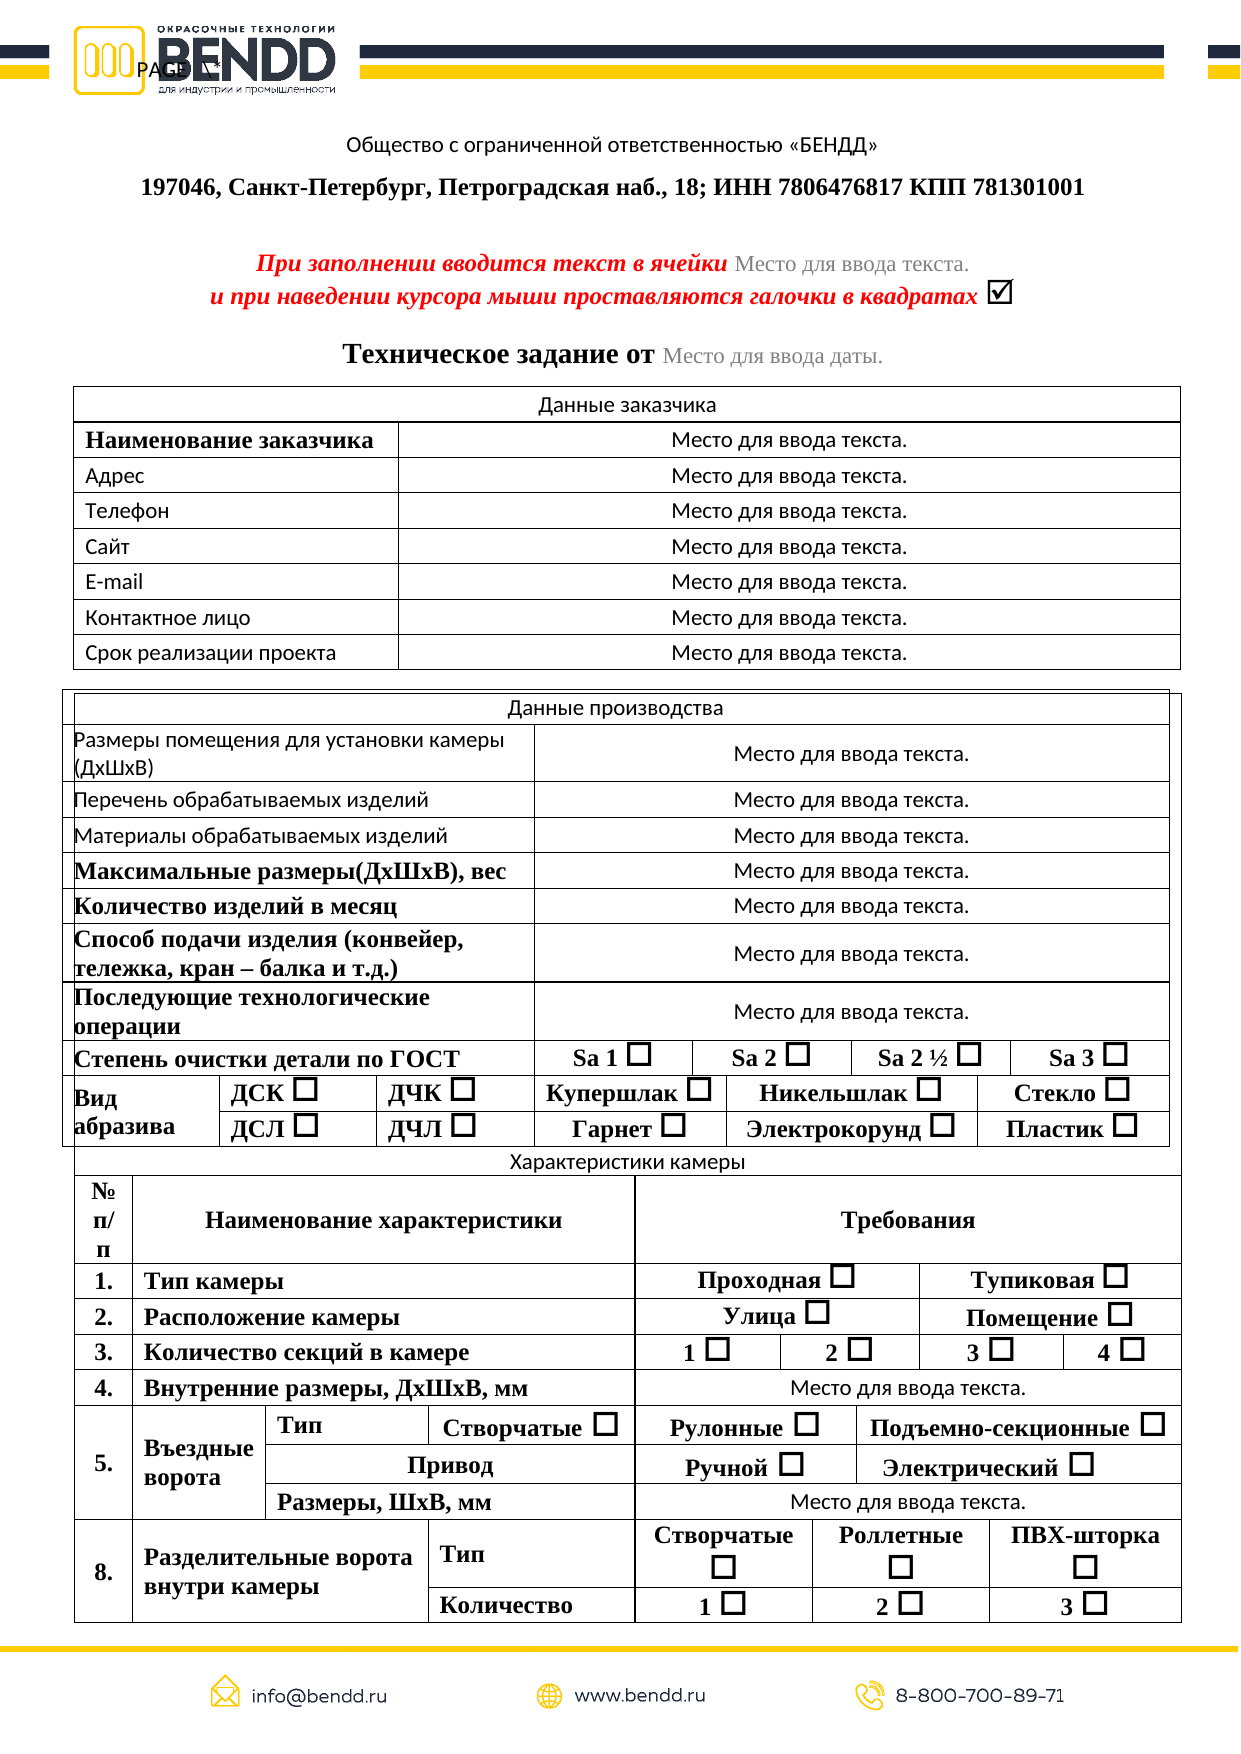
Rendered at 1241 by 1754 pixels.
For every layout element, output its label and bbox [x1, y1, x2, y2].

picture [0, 1646, 1238, 1741]
picture [0, 26, 1241, 95]
